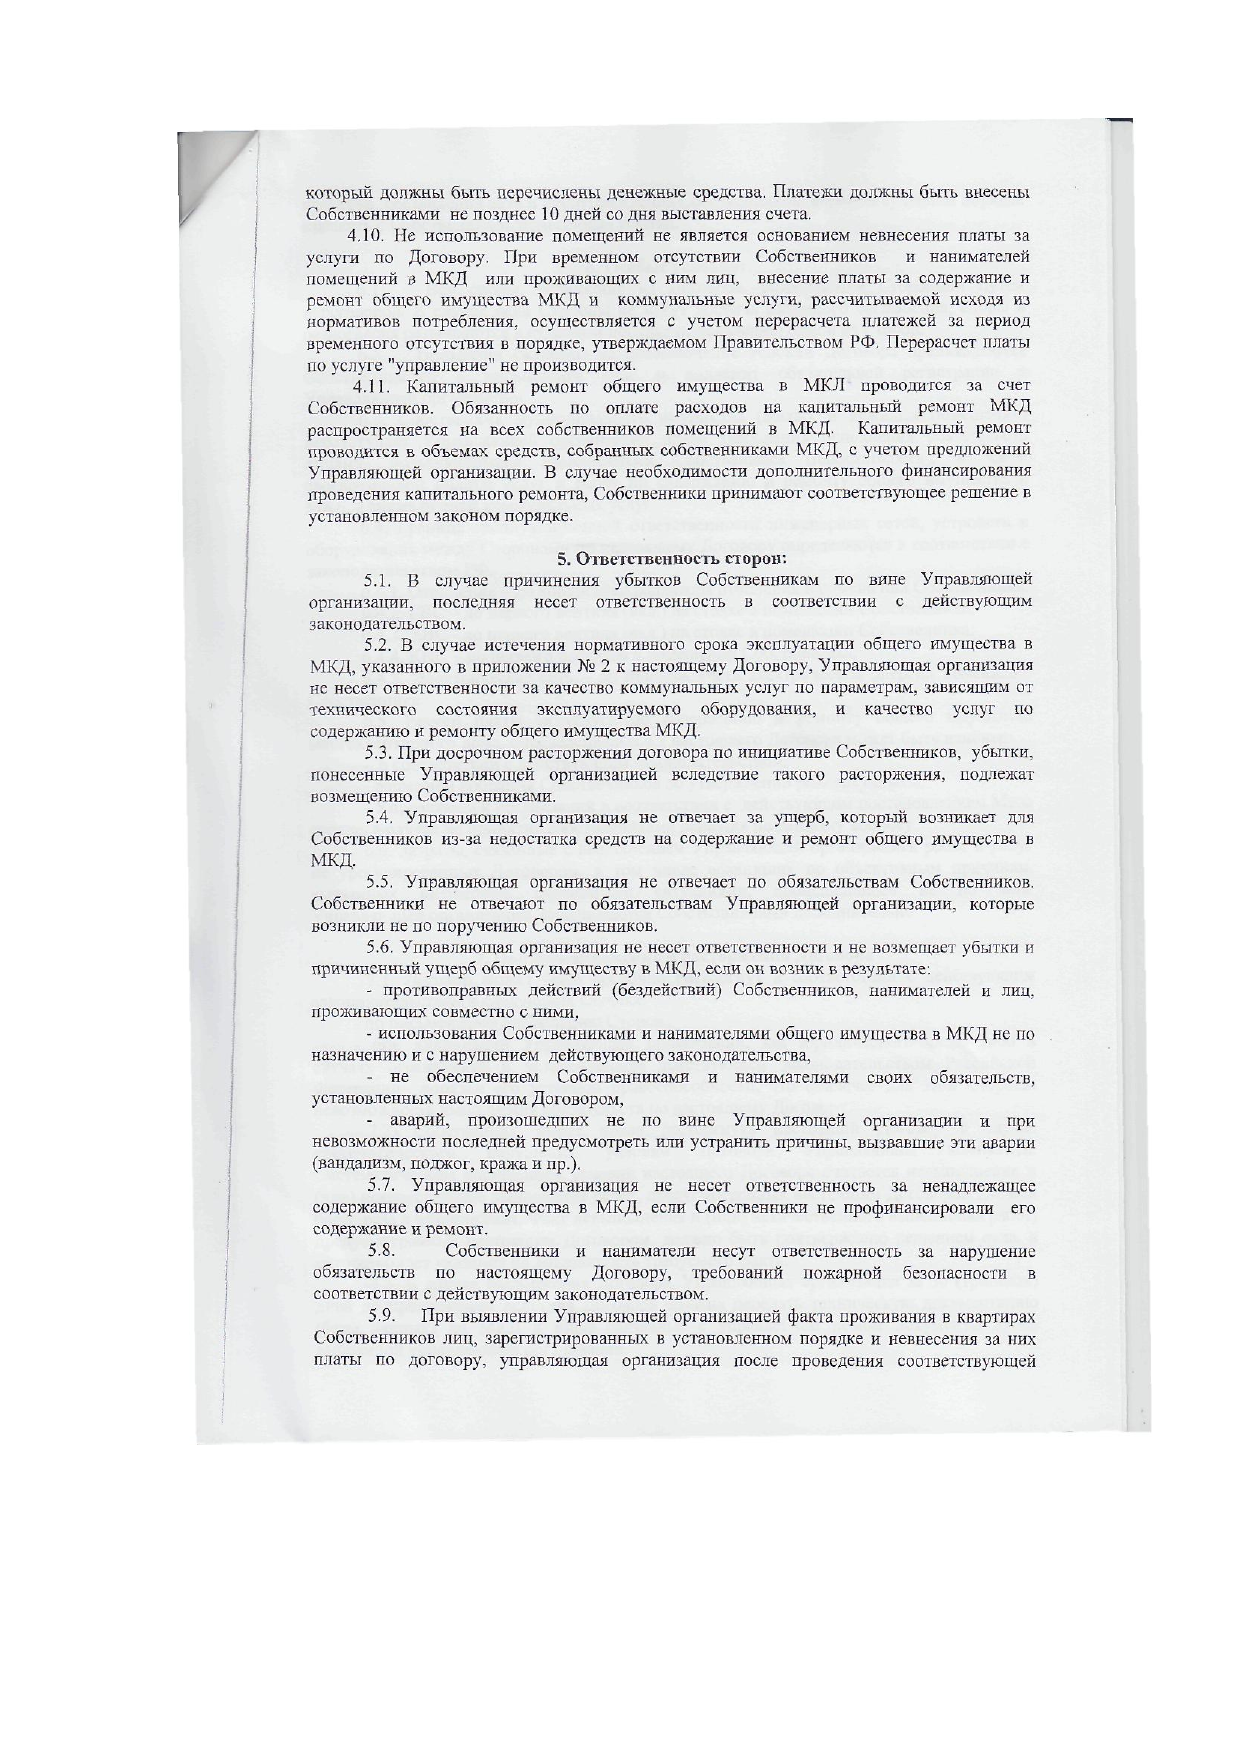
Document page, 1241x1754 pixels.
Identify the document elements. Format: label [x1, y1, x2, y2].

picture [177, 118, 1152, 1445]
